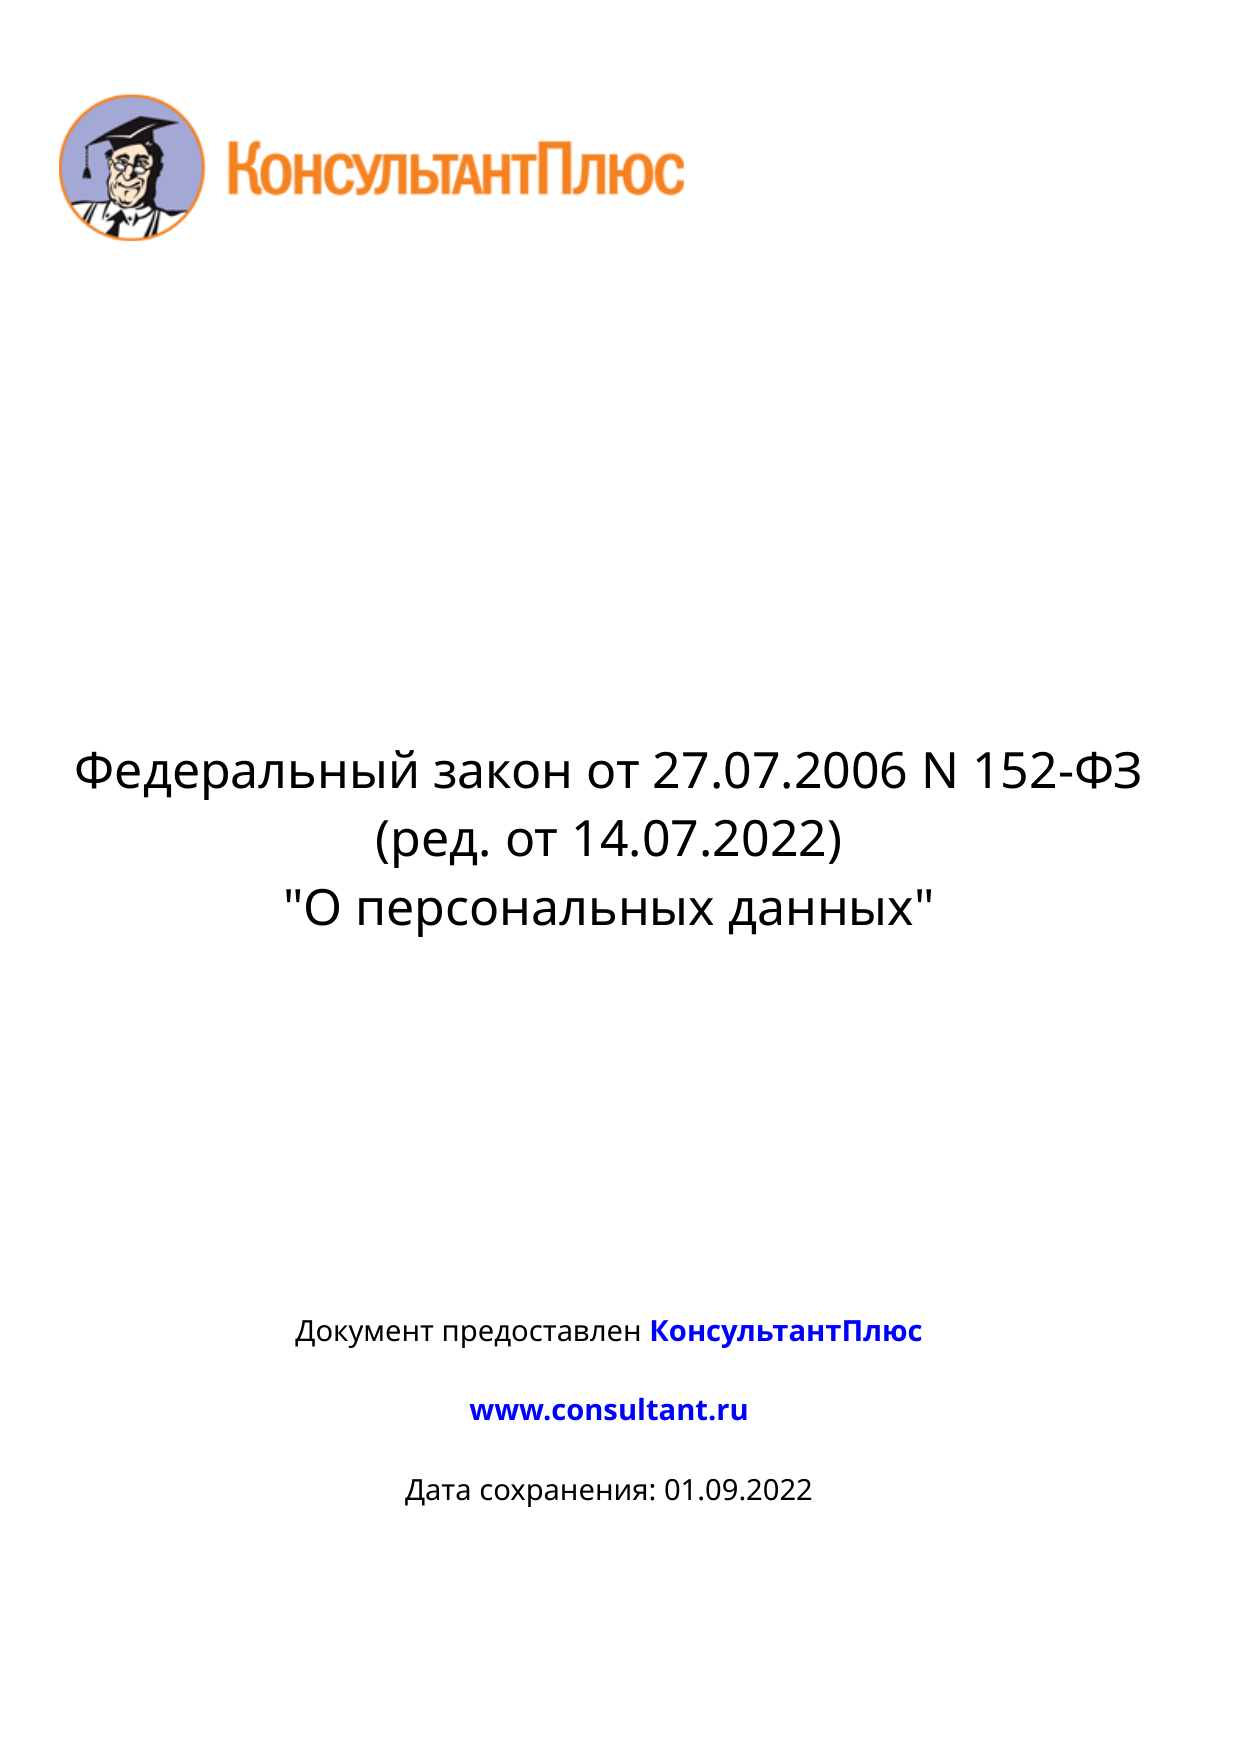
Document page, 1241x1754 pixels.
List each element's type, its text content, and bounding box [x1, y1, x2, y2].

picture [59, 93, 684, 243]
table_header [51, 88, 1167, 403]
table_cell Документ предоставлен КонсультантПлюс www.consultant.ru Дата сохранения: 01.09.2022 [51, 1272, 1167, 1587]
table_cell Федеральный закон от 27.07.2006 N 152-ФЗ (ред. от 14.07.2022) "О персональных данных" [51, 403, 1167, 1272]
